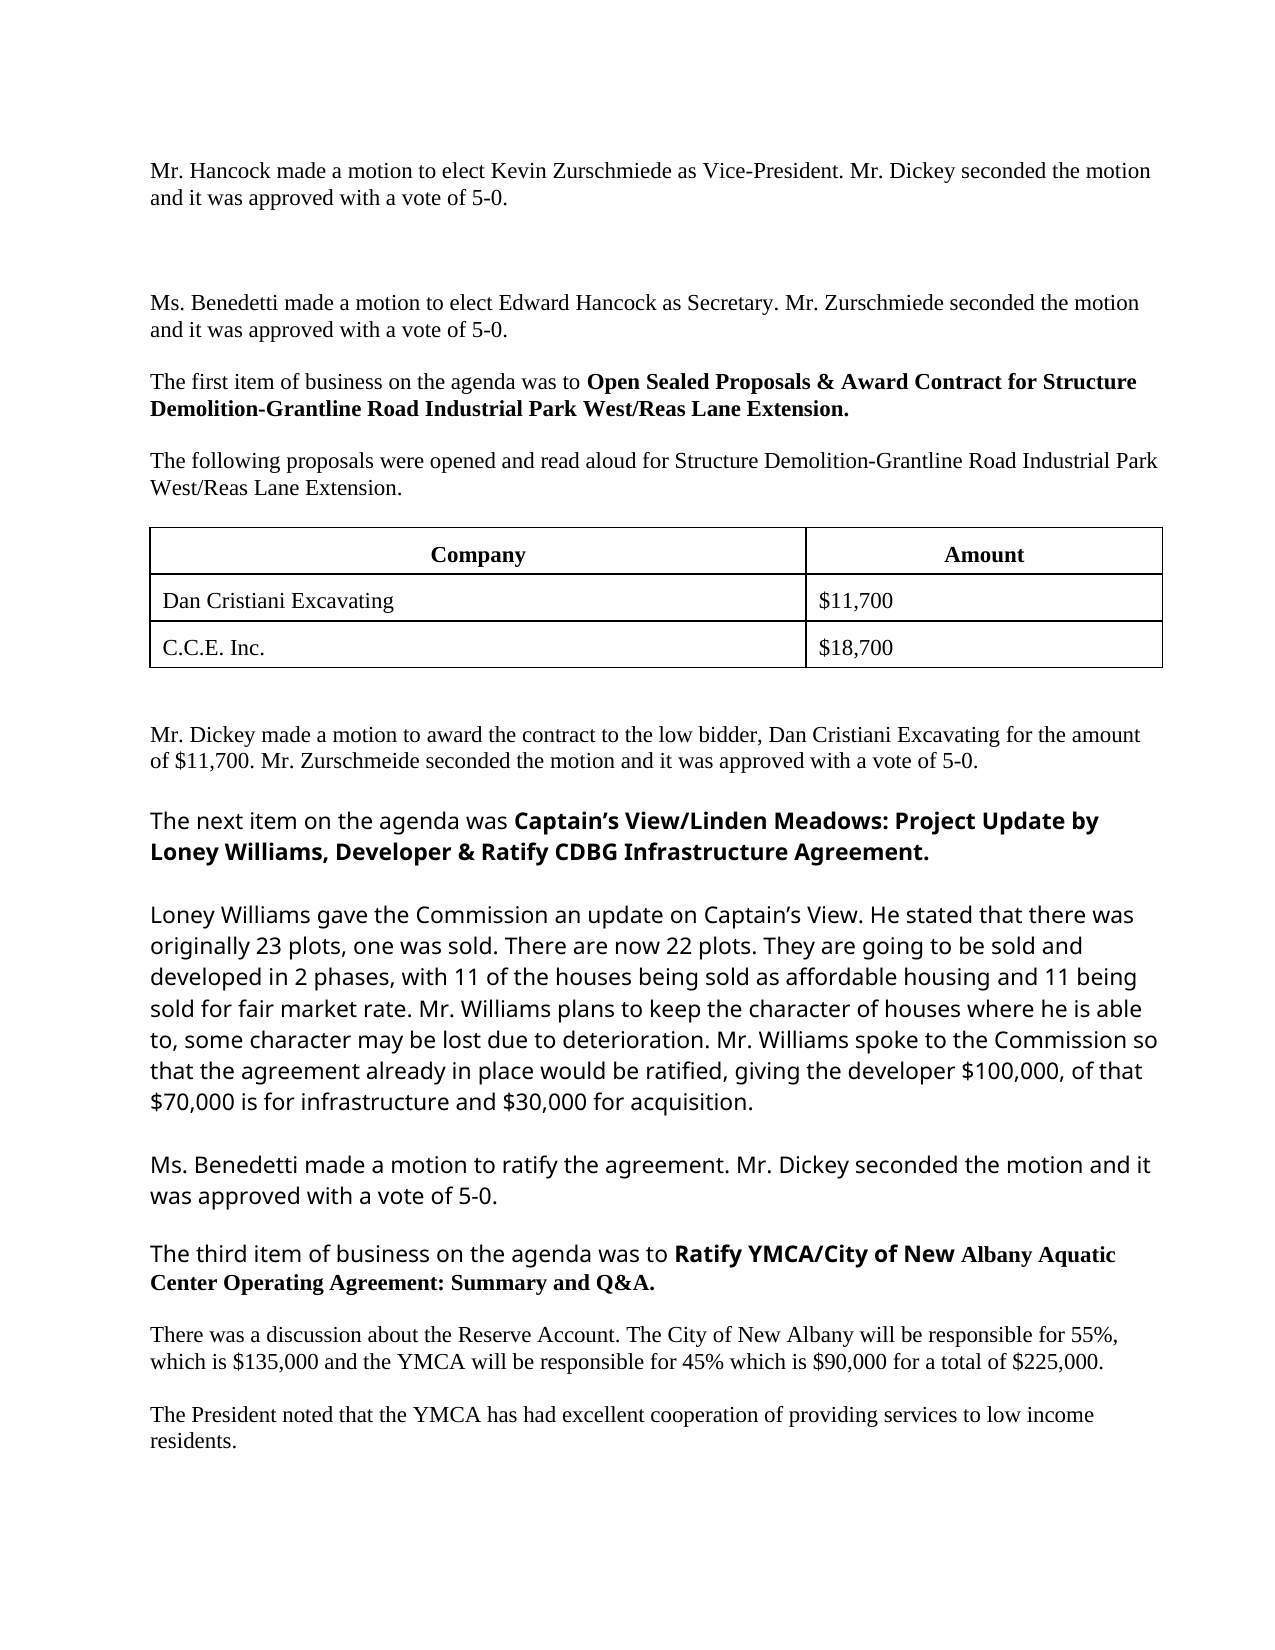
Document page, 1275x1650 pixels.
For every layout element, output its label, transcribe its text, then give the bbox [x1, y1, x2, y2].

table_cell Dan Cristiani Excavating [151, 575, 805, 620]
text The first item of business on the agenda was to Open Sealed Proposals & Award Contract for Structure Demolition-Grantline Road Industrial Park West/Reas Lane Extension. [150, 368, 1162, 421]
table_cell C.C.E. Inc. [151, 622, 805, 667]
text The third item of business on the agenda was to Ratify YMCA/City of New Albany Aquatic Center Operating Agreement: Summary and Q&A. [150, 1238, 1162, 1295]
text Ms. Benedetti made a motion to elect Edward Hancock as Secretary. Mr. Zurschmiede seconded the motion and it was approved with a vote of 5-0. [150, 289, 1162, 342]
table_header Company [151, 528, 805, 573]
text There was a discussion about the Reserve Account. The City of New Albany will be responsible for 55%, which is $135,000 and the YMCA will be responsible for 45% which is $90,000 for a total of $225,000. [150, 1322, 1162, 1374]
text Mr. Dickey made a motion to award the contract to the low bidder, Dan Cristiani Excavating for the amount of $11,700. Mr. Zurschmeide seconded the motion and it was approved with a vote of 5-0. [150, 721, 1162, 774]
table_header Amount [807, 528, 1162, 573]
text Ms. Benedetti made a motion to ratify the agreement. Mr. Dickey seconded the motion and it was approved with a vote of 5-0. [150, 1149, 1162, 1211]
table_cell $11,700 [807, 575, 1162, 620]
text Mr. Hancock made a motion to elect Kevin Zurschmiede as Vice-President. Mr. Dickey seconded the motion and it was approved with a vote of 5-0. [150, 158, 1162, 210]
text The President noted that the YMCA has had excellent cooperation of providing services to low income residents. [150, 1401, 1162, 1453]
text The following proposals were opened and read aloud for Structure Demolition-Grantline Road Industrial Park West/Reas Lane Extension. [150, 447, 1162, 500]
table_cell $18,700 [807, 622, 1162, 667]
text The next item on the agenda was Captain’s View/Linden Meadows: Project Update by Loney Williams, Developer & Ratify CDBG Infrastructure Agreement. [150, 805, 1162, 867]
text Loney Williams gave the Commission an update on Captain’s View. He stated that there was originally 23 plots, one was sold. There are now 22 plots. They are going to be sold and developed in 2 phases, with 11 of the houses being sold as affordable housing and 11 being sold for fair market rate. Mr. Williams plans to keep the character of houses where he is able to, some character may be lost due to deterioration. Mr. Williams spoke to the Commission so that the agreement already in place would be ratified, giving the developer $100,000, of that $70,000 is for infrastructure and $30,000 for acquisition. [150, 899, 1162, 1117]
